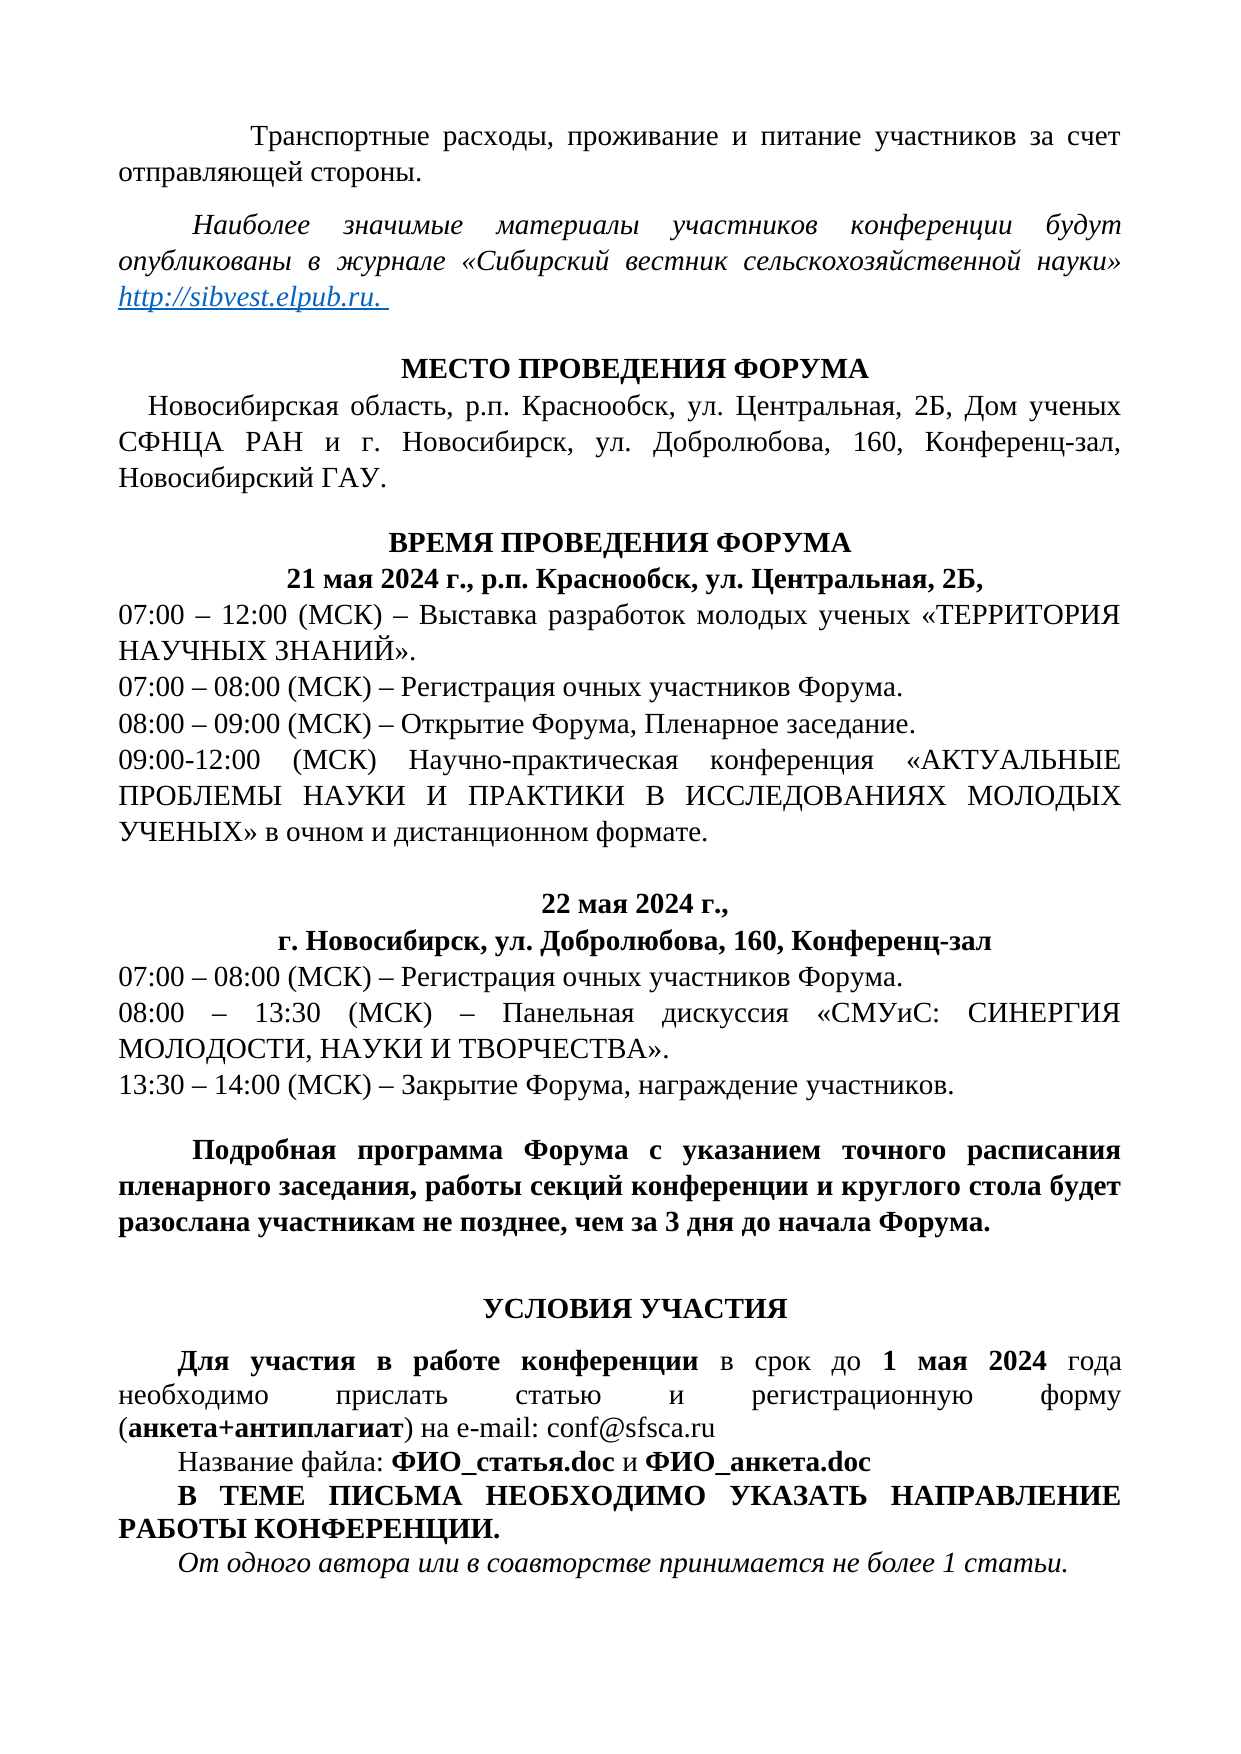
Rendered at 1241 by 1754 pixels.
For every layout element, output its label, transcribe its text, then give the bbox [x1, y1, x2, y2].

text 08:00 – 13:30 (МСК) – Панельная дискуссия «СМУиС: СИНЕРГИЯ МОЛОДОСТИ, НАУКИ И ТВОРЧЕСТВА». [118, 995, 1122, 1064]
text Новосибирская область, р.п. Краснообск, ул. Центральная, 2Б, Дом ученых СФНЦА РАН и г. Новосибирск, ул. Добролюбова, 160, Конференц-зал, Новосибирский ГАУ. [118, 388, 1122, 494]
text 09:00-12:00 (МСК) Научно-практическая конференция «АКТУАЛЬНЫЕ ПРОБЛЕМЫ НАУКИ И ПРАКТИКИ В ИССЛЕДОВАНИЯХ МОЛОДЫХ УЧЕНЫХ» в очном и дистанционном формате. [118, 742, 1122, 848]
text 07:00 – 08:00 (МСК) – Регистрация очных участников Форума. [118, 669, 1122, 703]
text Наиболее значимые материалы участников конференции будут опубликованы в журнале «Сибирский вестник сельскохозяйственной науки» http://sibvest.elpub.ru. [118, 207, 1122, 313]
text МЕСТО ПРОВЕДЕНИЯ ФОРУМА [118, 352, 1122, 385]
text 22 мая 2024 г., [118, 886, 1122, 920]
text Название файла: ФИО_статья.dос и ФИО_анкета.dос [118, 1444, 1122, 1478]
text В ТЕМЕ ПИСЬМА НЕОБХОДИМО УКАЗАТЬ НАПРАВЛЕНИЕ РАБОТЫ КОНФЕРЕНЦИИ. [118, 1478, 1122, 1545]
text 21 мая 2024 г., р.п. Краснообск, ул. Центральная, 2Б, [118, 561, 1122, 595]
text ВРЕМЯ ПРОВЕДЕНИЯ ФОРУМА [118, 525, 1122, 558]
text Подробная программа Форума с указанием точного расписания пленарного заседания, работы секций конференции и круглого стола будет разослана участникам не позднее, чем за 3 дня до начала Форума. [118, 1132, 1122, 1238]
text 07:00 – 12:00 (МСК) – Выставка разработок молодых ученых «ТЕРРИТОРИЯ НАУЧНЫХ ЗНАНИЙ». [118, 597, 1122, 667]
text 13:30 – 14:00 (МСК) – Закрытие Форума, награждение участников. [118, 1067, 1122, 1101]
text От одного автора или в соавторстве принимается не более 1 статьи. [118, 1545, 1122, 1578]
text Транспортные расходы, проживание и питание участников за счет отправляющей стороны. [118, 118, 1122, 188]
text 08:00 – 09:00 (МСК) – Открытие Форума, Пленарное заседание. [118, 706, 1122, 739]
text УСЛОВИЯ УЧАСТИЯ [118, 1291, 1122, 1324]
text Для участия в работе конференции в срок до 1 мая 2024 года необходимо прислать статью и регистрационную форму (анкета+антиплагиат) на e-mail: conf@sfsca.ru [118, 1343, 1122, 1444]
text г. Новосибирск, ул. Добролюбова, 160, Конференц-зал [118, 923, 1122, 956]
text 07:00 – 08:00 (МСК) – Регистрация очных участников Форума. [118, 959, 1122, 992]
